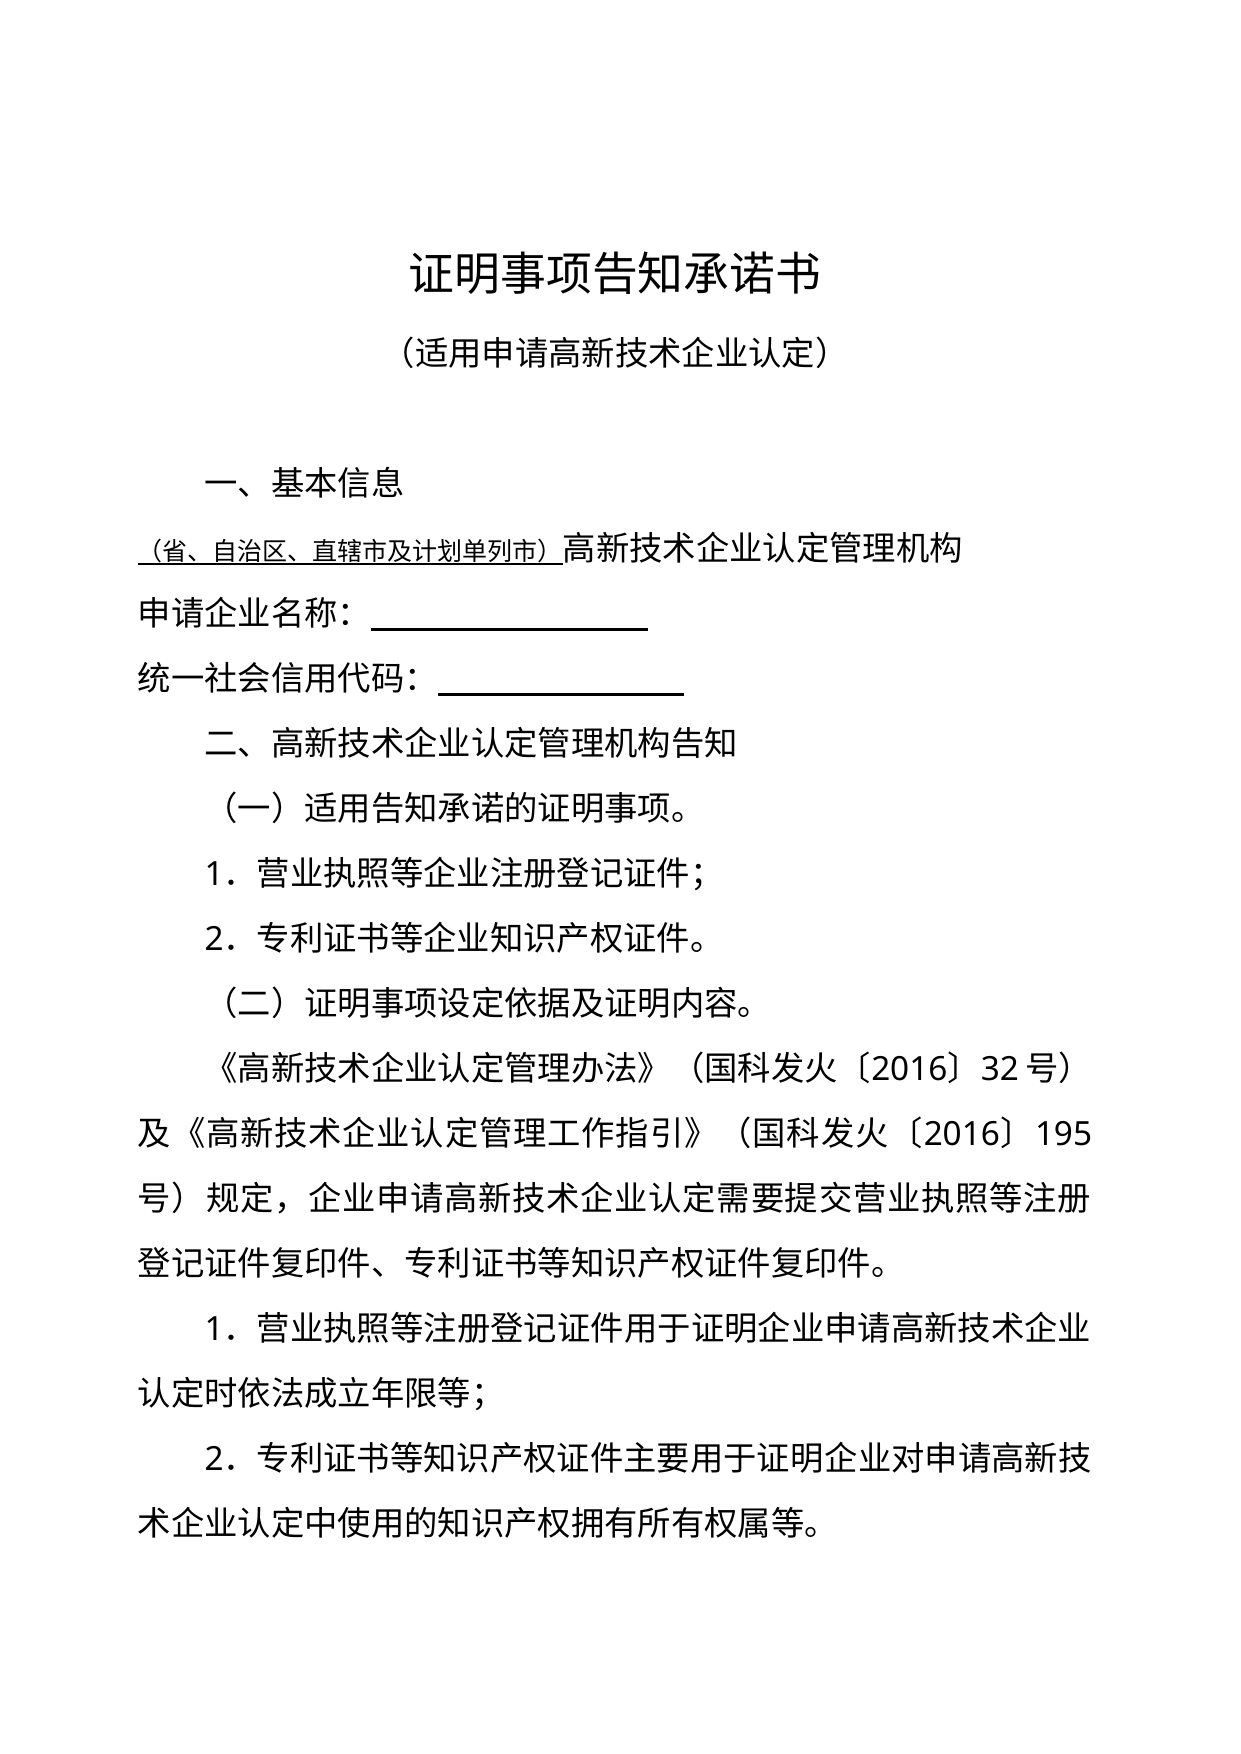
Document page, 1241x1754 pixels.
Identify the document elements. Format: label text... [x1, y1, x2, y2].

text 《高新技术企业认定管理办法》（国科发火〔2016〕32号）及《高新技术企业认定管理工作指引》（国科发火〔2016〕195号）规定，企业申请高新技术企业认定需要提交营业执照等注册登记证件复印件、专利证书等知识产权证件复印件。 [138, 1034, 1092, 1294]
text 1．营业执照等企业注册登记证件； [138, 839, 1092, 904]
text 统一社会信用代码： [138, 644, 1092, 709]
text （一）适用告知承诺的证明事项。 [138, 774, 1092, 839]
text 2．专利证书等企业知识产权证件。 [138, 904, 1092, 969]
text 2．专利证书等知识产权证件主要用于证明企业对申请高新技术企业认定中使用的知识产权拥有所有权属等。 [138, 1424, 1092, 1554]
text 证明事项告知承诺书 [138, 221, 1092, 319]
text （省、自治区、直辖市及计划单列市）高新技术企业认定管理机构 [138, 514, 1092, 579]
text 二、高新技术企业认定管理机构告知 [138, 709, 1092, 774]
text 申请企业名称： [138, 579, 1092, 644]
text 1．营业执照等注册登记证件用于证明企业申请高新技术企业认定时依法成立年限等； [138, 1294, 1092, 1424]
text （适用申请高新技术企业认定） [138, 319, 1092, 384]
text （二）证明事项设定依据及证明内容。 [138, 969, 1092, 1034]
text 一、基本信息 [138, 449, 1092, 514]
